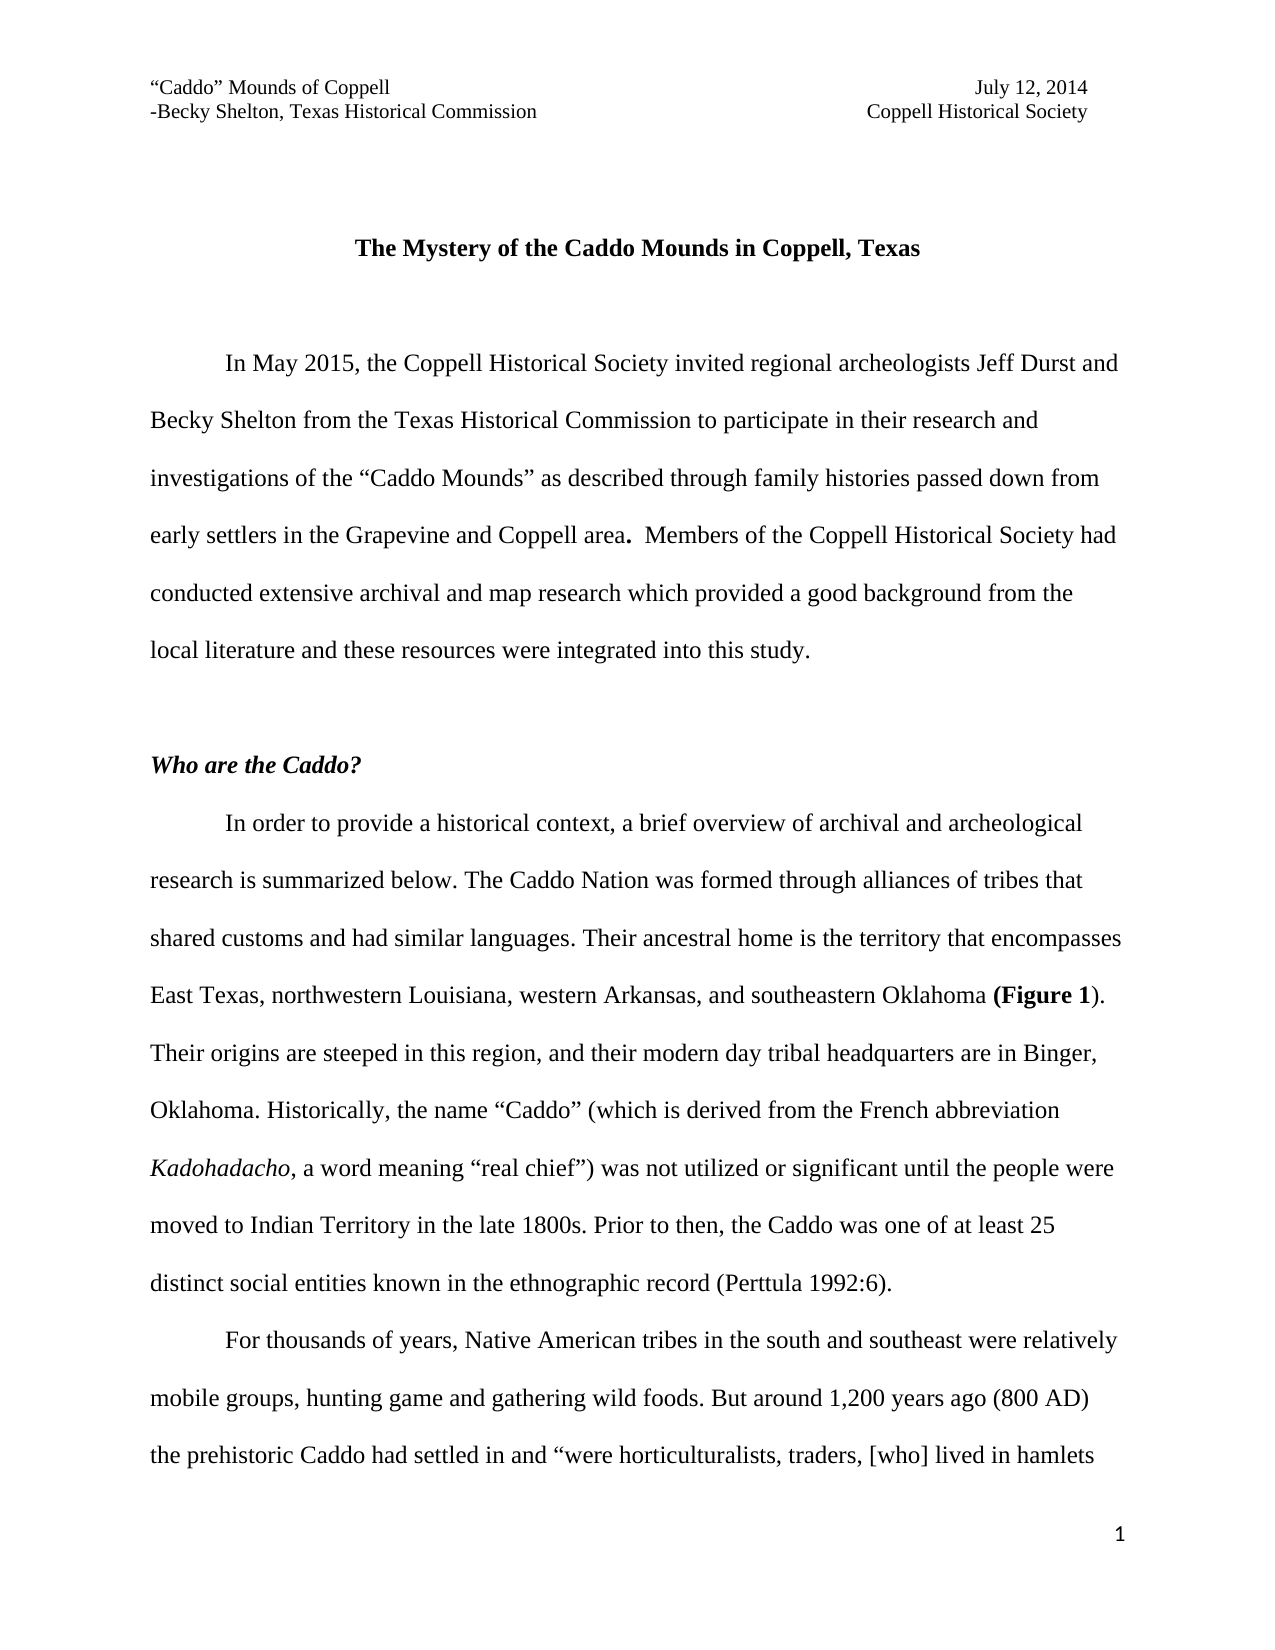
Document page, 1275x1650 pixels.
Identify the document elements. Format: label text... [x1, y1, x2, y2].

text Who are the Caddo? [150, 750, 1125, 779]
text In order to provide a historical context, a brief overview of archival and archeological research is summarized below. The Caddo Nation was formed through alliances of tribes that shared customs and had similar languages. Their ancestral home is the territory that encompasses East Texas, northwestern Louisiana, western Arkansas, and southeastern Oklahoma (Figure 1). Their origins are steeped in this region, and their modern day tribal headquarters are in Binger, Oklahoma. Historically, the name “Caddo” (which is derived from the French abbreviation Kadohadacho, a word meaning “real chief”) was not utilized or significant until the people were moved to Indian Territory in the late 1800s. Prior to then, the Caddo was one of at least 25 distinct social entities known in the ethnographic record (Perttula 1992:6). [150, 808, 1125, 1296]
text In May 2015, the Coppell Historical Society invited regional archeologists Jeff Durst and Becky Shelton from the Texas Historical Commission to participate in their research and investigations of the “Caddo Mounds” as described through family histories passed down from early settlers in the Grapevine and Coppell area. Members of the Coppell Historical Society had conducted extensive archival and map research which provided a good background from the local literature and these resources were integrated into this study. [150, 348, 1125, 664]
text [150, 1325, 1125, 1469]
text The Mystery of the Caddo Mounds in Coppell, Texas [150, 233, 1125, 261]
